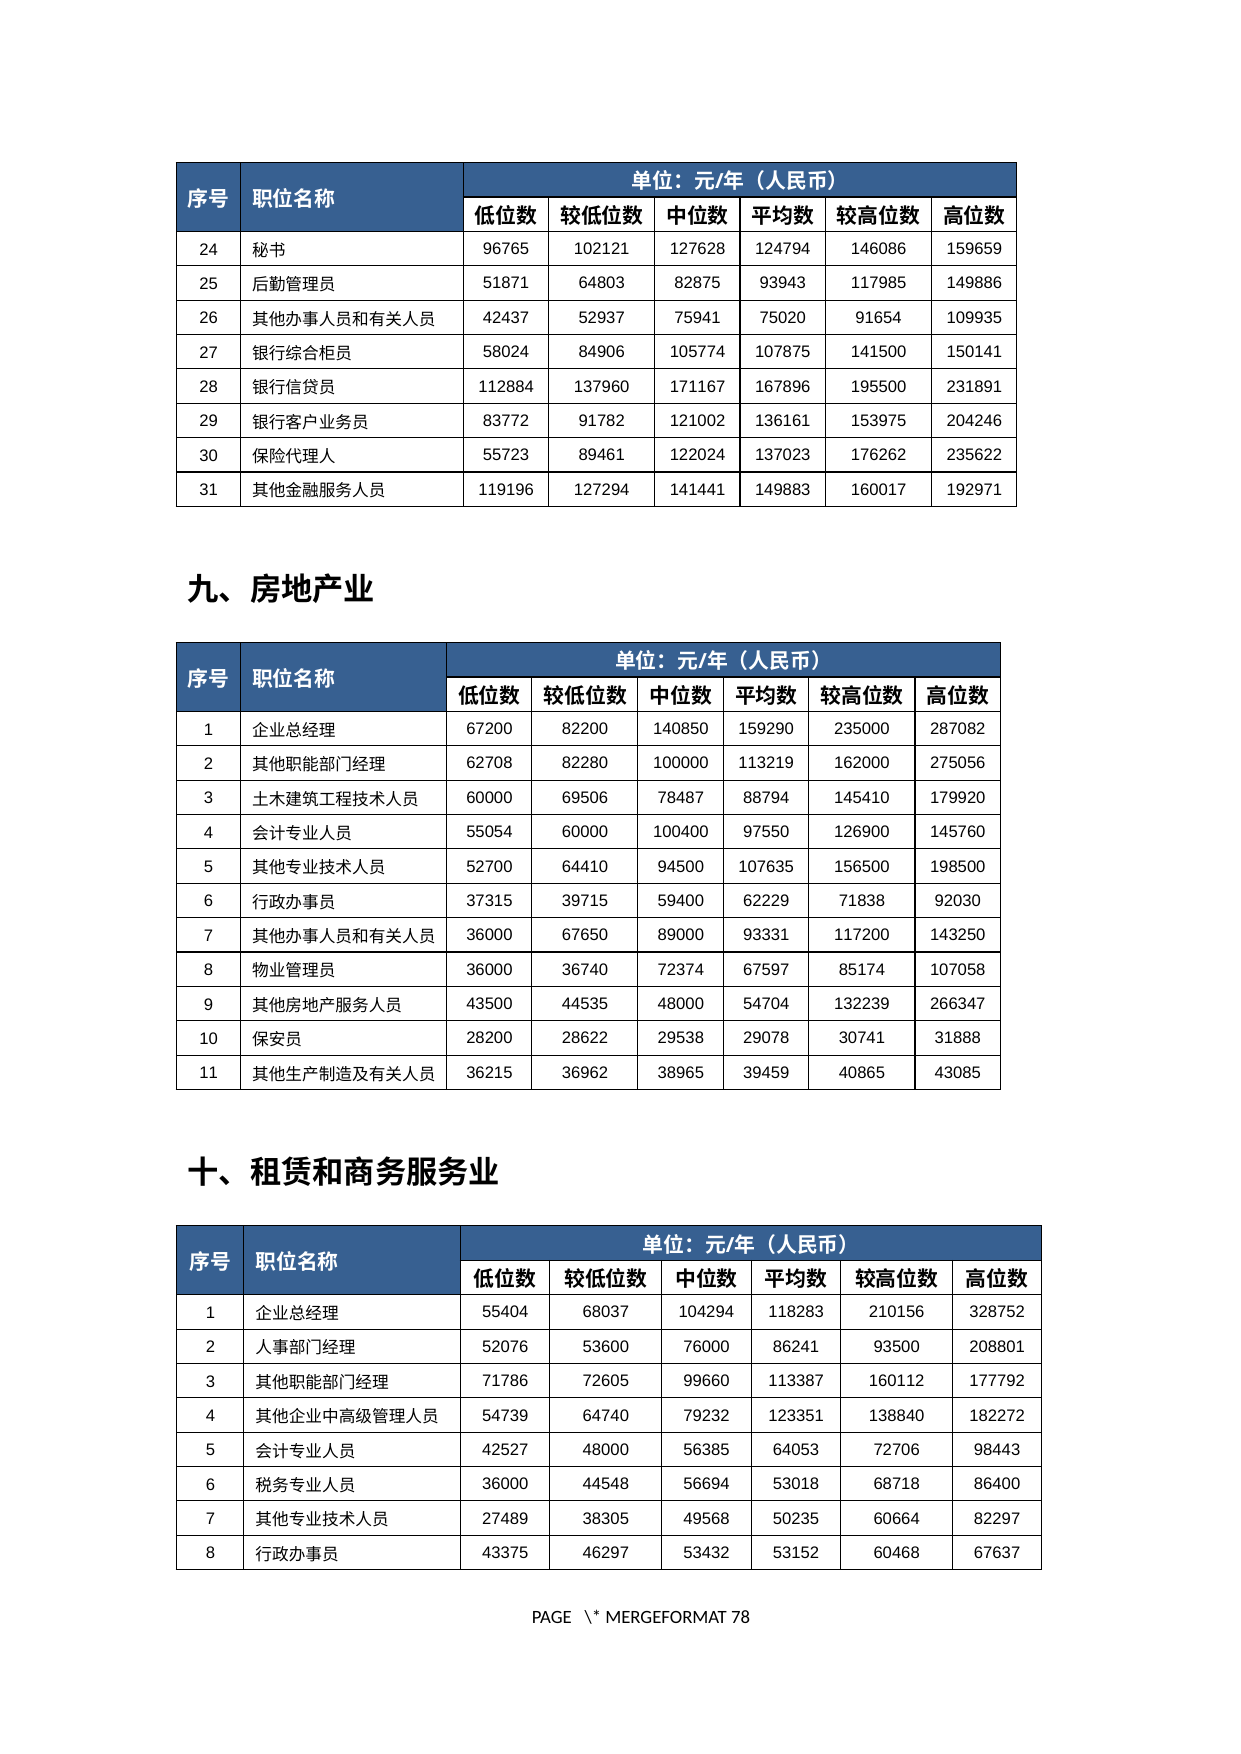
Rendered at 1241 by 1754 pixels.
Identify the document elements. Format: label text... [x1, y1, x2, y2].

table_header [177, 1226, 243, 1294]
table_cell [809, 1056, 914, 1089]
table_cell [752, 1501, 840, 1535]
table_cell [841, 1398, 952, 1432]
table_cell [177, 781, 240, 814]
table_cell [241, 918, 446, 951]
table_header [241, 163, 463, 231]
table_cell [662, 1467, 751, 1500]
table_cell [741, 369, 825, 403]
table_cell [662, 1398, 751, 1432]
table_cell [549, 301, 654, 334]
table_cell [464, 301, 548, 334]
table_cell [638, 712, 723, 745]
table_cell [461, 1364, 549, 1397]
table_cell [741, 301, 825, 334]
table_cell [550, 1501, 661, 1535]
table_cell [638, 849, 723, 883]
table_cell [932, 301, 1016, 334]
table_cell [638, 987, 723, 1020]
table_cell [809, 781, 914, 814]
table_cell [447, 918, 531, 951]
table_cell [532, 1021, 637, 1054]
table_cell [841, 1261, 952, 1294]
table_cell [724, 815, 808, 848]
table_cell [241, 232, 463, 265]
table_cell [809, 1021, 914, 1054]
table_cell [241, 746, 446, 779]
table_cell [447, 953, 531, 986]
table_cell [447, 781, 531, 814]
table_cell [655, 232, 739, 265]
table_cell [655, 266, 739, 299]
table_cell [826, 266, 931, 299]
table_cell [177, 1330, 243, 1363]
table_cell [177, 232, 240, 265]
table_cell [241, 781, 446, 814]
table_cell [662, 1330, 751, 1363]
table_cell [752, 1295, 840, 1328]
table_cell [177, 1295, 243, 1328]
subtitle 十、租赁和商务服务业 [187, 1138, 1053, 1203]
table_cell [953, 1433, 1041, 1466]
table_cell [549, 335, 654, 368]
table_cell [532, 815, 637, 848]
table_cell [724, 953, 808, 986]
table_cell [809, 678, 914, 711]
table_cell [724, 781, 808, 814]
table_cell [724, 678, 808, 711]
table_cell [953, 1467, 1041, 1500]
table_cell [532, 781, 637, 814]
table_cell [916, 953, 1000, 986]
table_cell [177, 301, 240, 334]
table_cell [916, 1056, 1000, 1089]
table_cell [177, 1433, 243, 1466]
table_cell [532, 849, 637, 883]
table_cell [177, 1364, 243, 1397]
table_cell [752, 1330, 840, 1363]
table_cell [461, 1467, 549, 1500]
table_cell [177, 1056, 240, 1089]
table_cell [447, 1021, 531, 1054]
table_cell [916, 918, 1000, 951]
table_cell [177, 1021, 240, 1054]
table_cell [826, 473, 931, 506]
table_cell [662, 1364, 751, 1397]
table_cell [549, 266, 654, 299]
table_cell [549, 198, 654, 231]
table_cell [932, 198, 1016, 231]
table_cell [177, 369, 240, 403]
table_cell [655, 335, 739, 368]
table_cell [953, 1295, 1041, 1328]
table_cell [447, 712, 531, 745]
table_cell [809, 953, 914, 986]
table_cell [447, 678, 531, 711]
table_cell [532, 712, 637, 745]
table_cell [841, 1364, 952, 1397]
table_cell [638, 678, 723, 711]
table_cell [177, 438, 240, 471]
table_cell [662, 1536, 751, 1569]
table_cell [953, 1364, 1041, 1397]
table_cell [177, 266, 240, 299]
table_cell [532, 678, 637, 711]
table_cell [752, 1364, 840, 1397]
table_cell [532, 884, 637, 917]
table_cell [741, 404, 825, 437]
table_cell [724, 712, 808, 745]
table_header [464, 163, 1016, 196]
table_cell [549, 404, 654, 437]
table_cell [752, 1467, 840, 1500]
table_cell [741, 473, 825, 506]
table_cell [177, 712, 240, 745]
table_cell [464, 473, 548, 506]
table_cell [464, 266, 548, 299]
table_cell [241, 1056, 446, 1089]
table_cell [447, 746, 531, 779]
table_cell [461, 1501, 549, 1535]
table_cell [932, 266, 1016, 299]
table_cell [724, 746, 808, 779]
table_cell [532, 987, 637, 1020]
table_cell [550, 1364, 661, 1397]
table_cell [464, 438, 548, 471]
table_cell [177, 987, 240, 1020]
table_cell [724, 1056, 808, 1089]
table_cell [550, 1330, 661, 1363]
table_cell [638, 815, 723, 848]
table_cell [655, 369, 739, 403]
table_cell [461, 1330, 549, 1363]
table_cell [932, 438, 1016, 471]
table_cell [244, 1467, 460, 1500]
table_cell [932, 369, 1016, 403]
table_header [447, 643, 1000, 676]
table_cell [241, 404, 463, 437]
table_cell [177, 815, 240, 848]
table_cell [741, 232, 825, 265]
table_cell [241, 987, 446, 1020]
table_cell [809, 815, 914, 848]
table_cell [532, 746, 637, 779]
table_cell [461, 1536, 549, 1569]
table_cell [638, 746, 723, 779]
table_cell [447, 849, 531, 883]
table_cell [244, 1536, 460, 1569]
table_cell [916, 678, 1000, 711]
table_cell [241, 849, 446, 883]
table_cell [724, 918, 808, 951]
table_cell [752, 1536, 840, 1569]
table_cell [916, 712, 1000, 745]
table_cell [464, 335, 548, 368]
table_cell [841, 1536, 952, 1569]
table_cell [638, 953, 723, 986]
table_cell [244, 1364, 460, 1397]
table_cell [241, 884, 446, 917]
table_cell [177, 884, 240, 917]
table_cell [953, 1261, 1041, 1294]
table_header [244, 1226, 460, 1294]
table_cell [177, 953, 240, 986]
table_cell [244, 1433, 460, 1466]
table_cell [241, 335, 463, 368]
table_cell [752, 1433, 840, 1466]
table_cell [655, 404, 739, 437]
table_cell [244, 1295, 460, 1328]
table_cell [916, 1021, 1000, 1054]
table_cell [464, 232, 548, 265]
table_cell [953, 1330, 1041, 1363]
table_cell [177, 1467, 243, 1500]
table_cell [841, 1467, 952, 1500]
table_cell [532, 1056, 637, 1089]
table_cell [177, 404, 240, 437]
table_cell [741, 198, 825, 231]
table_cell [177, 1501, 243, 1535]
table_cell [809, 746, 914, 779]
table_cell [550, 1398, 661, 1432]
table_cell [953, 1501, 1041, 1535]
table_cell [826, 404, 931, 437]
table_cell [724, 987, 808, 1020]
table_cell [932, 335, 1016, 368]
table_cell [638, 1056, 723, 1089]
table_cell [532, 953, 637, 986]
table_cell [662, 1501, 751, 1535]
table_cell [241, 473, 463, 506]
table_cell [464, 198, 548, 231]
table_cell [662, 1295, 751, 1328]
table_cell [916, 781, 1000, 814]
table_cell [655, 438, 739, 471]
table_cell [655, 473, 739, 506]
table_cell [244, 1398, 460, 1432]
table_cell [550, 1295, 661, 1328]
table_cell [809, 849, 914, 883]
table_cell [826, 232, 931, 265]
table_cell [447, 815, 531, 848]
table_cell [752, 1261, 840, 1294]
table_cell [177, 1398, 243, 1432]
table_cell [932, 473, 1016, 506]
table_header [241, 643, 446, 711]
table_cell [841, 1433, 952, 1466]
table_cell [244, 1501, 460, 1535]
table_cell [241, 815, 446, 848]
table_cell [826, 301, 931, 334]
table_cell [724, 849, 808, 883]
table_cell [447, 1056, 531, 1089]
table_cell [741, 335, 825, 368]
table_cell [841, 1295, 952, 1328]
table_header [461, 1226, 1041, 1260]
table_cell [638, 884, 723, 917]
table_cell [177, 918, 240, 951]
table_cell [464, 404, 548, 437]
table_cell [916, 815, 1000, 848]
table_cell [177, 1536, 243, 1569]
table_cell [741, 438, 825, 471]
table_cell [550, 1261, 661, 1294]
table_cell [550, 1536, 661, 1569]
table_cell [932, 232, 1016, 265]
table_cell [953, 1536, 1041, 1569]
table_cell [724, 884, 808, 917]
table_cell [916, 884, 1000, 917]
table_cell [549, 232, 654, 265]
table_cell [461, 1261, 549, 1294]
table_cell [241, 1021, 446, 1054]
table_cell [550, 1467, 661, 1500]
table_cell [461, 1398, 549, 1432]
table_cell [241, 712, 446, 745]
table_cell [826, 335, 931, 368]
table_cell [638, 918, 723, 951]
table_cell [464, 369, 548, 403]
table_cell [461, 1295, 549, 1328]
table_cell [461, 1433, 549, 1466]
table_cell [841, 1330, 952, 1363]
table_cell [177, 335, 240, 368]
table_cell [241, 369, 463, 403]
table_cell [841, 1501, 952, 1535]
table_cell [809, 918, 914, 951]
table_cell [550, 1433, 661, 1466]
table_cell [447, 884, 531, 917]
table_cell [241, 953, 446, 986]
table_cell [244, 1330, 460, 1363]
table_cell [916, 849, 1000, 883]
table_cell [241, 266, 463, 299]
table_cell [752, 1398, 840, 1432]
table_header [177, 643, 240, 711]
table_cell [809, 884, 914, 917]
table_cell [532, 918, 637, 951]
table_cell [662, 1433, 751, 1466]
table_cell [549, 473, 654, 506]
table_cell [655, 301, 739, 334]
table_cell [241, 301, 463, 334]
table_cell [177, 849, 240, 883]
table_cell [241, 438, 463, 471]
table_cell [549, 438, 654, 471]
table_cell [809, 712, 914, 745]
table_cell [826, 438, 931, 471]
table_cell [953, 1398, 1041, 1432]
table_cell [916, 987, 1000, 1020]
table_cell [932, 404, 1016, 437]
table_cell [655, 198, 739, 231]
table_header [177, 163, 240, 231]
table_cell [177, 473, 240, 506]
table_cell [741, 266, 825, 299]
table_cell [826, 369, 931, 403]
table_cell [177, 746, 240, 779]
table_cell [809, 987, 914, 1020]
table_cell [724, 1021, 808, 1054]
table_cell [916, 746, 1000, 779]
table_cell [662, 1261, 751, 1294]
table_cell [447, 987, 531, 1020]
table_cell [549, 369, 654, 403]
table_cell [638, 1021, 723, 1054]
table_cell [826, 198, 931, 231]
subtitle 九、房地产业 [187, 554, 1053, 619]
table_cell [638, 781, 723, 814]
